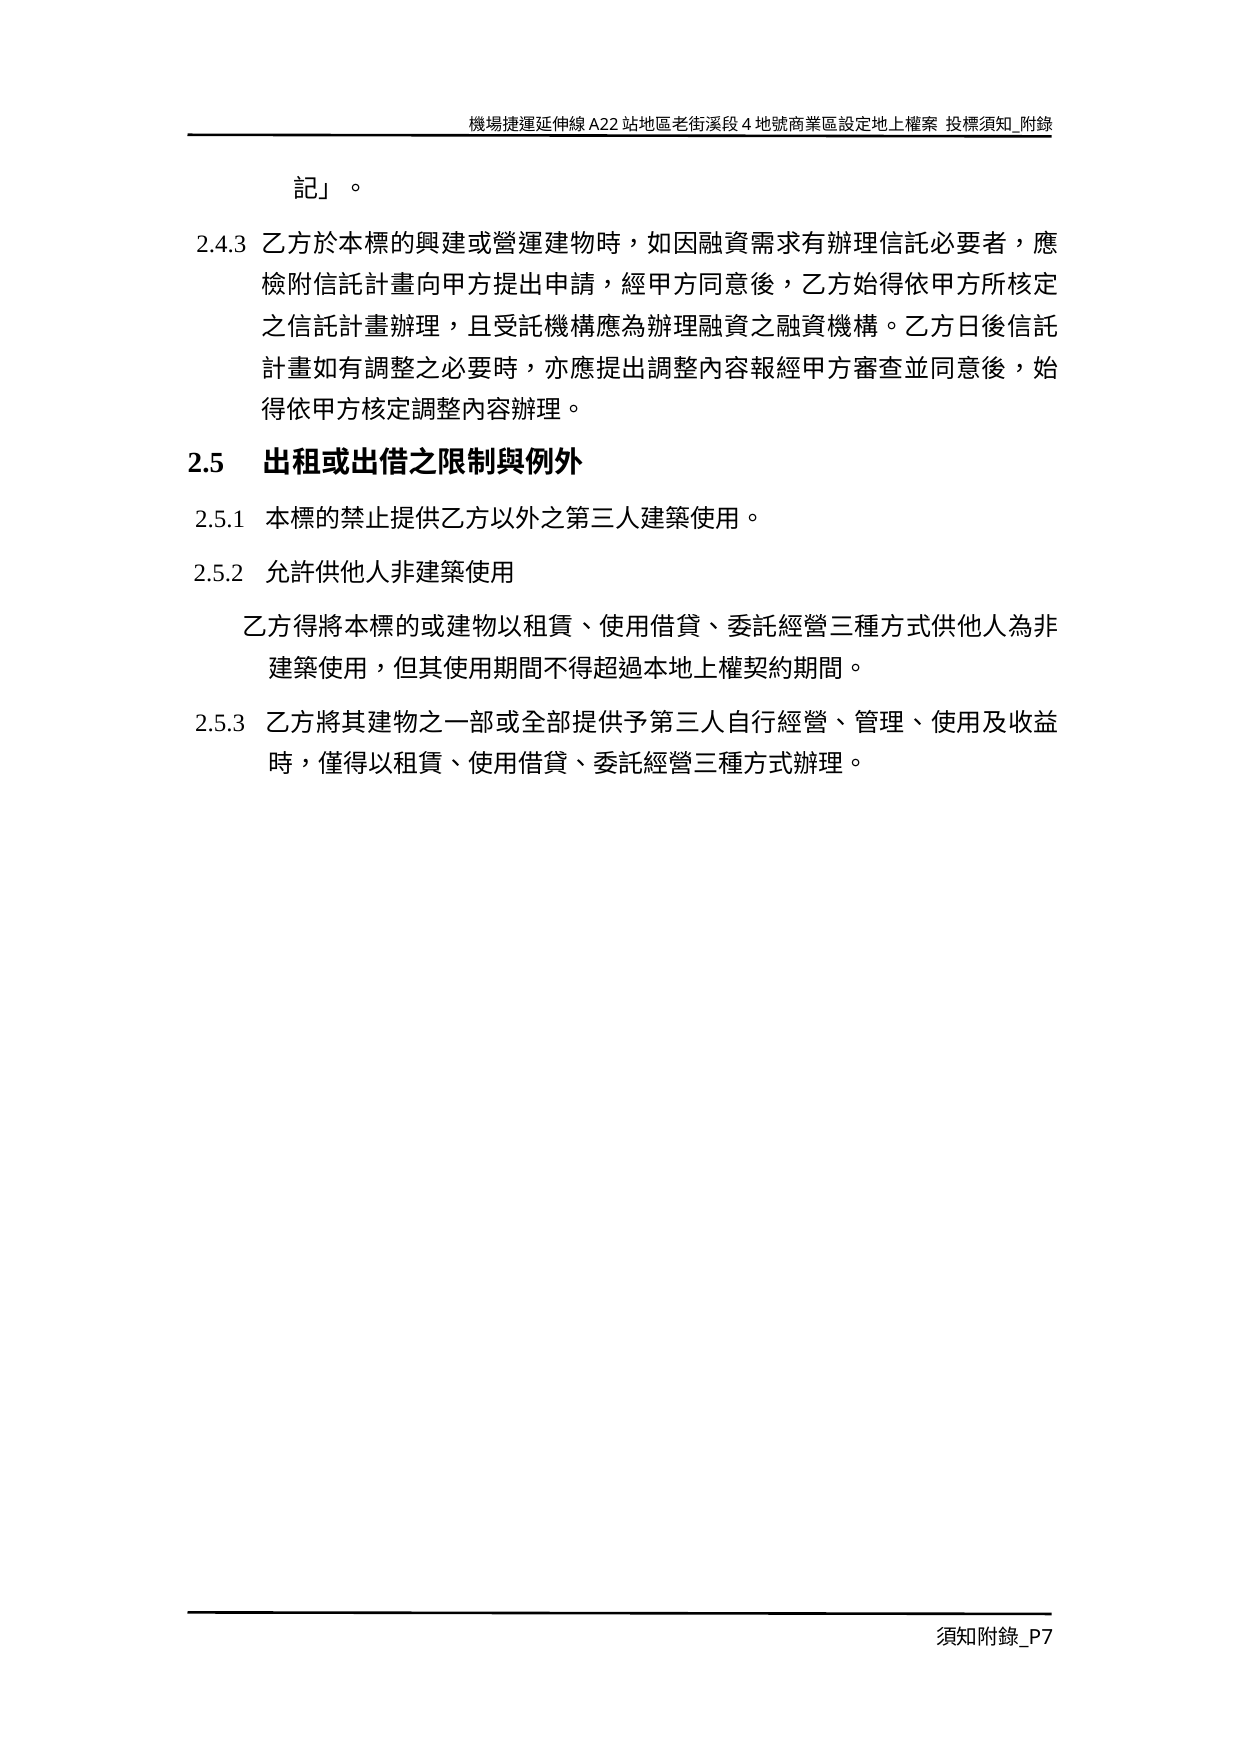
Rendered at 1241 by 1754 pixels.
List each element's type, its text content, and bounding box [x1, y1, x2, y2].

text 2.4.3 乙方於本標的興建或營運建物時，如因融資需求有辦理信託必要者，應檢附信託計畫向甲方提出申請，經甲方同意後，乙方始得依甲方所核定之信託計畫辦理，且受託機構應為辦理融資之融資機構。乙方日後信託計畫如有調整之必要時，亦應提出調整內容報經甲方審查並同意後，始得依甲方核定調整內容辦理。 [196, 219, 1059, 427]
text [212, 164, 1059, 206]
text 2.5.3 乙方將其建物之一部或全部提供予第三人自行經營、管理、使用及收益時，僅得以租賃、使用借貸、委託經營三種方式辦理。 [195, 698, 1059, 781]
text 2.5 出租或出借之限制與例外 [187, 439, 1053, 481]
text 乙方得將本標的或建物以租賃、使用借貸、委託經營三種方式供他人為非建築使用，但其使用期間不得超過本地上權契約期間。 [187, 602, 1059, 685]
text 2.5.1 本標的禁止提供乙方以外之第三人建築使用。 [195, 494, 1059, 535]
text 2.5.2 允許供他人非建築使用 [193, 548, 1059, 589]
